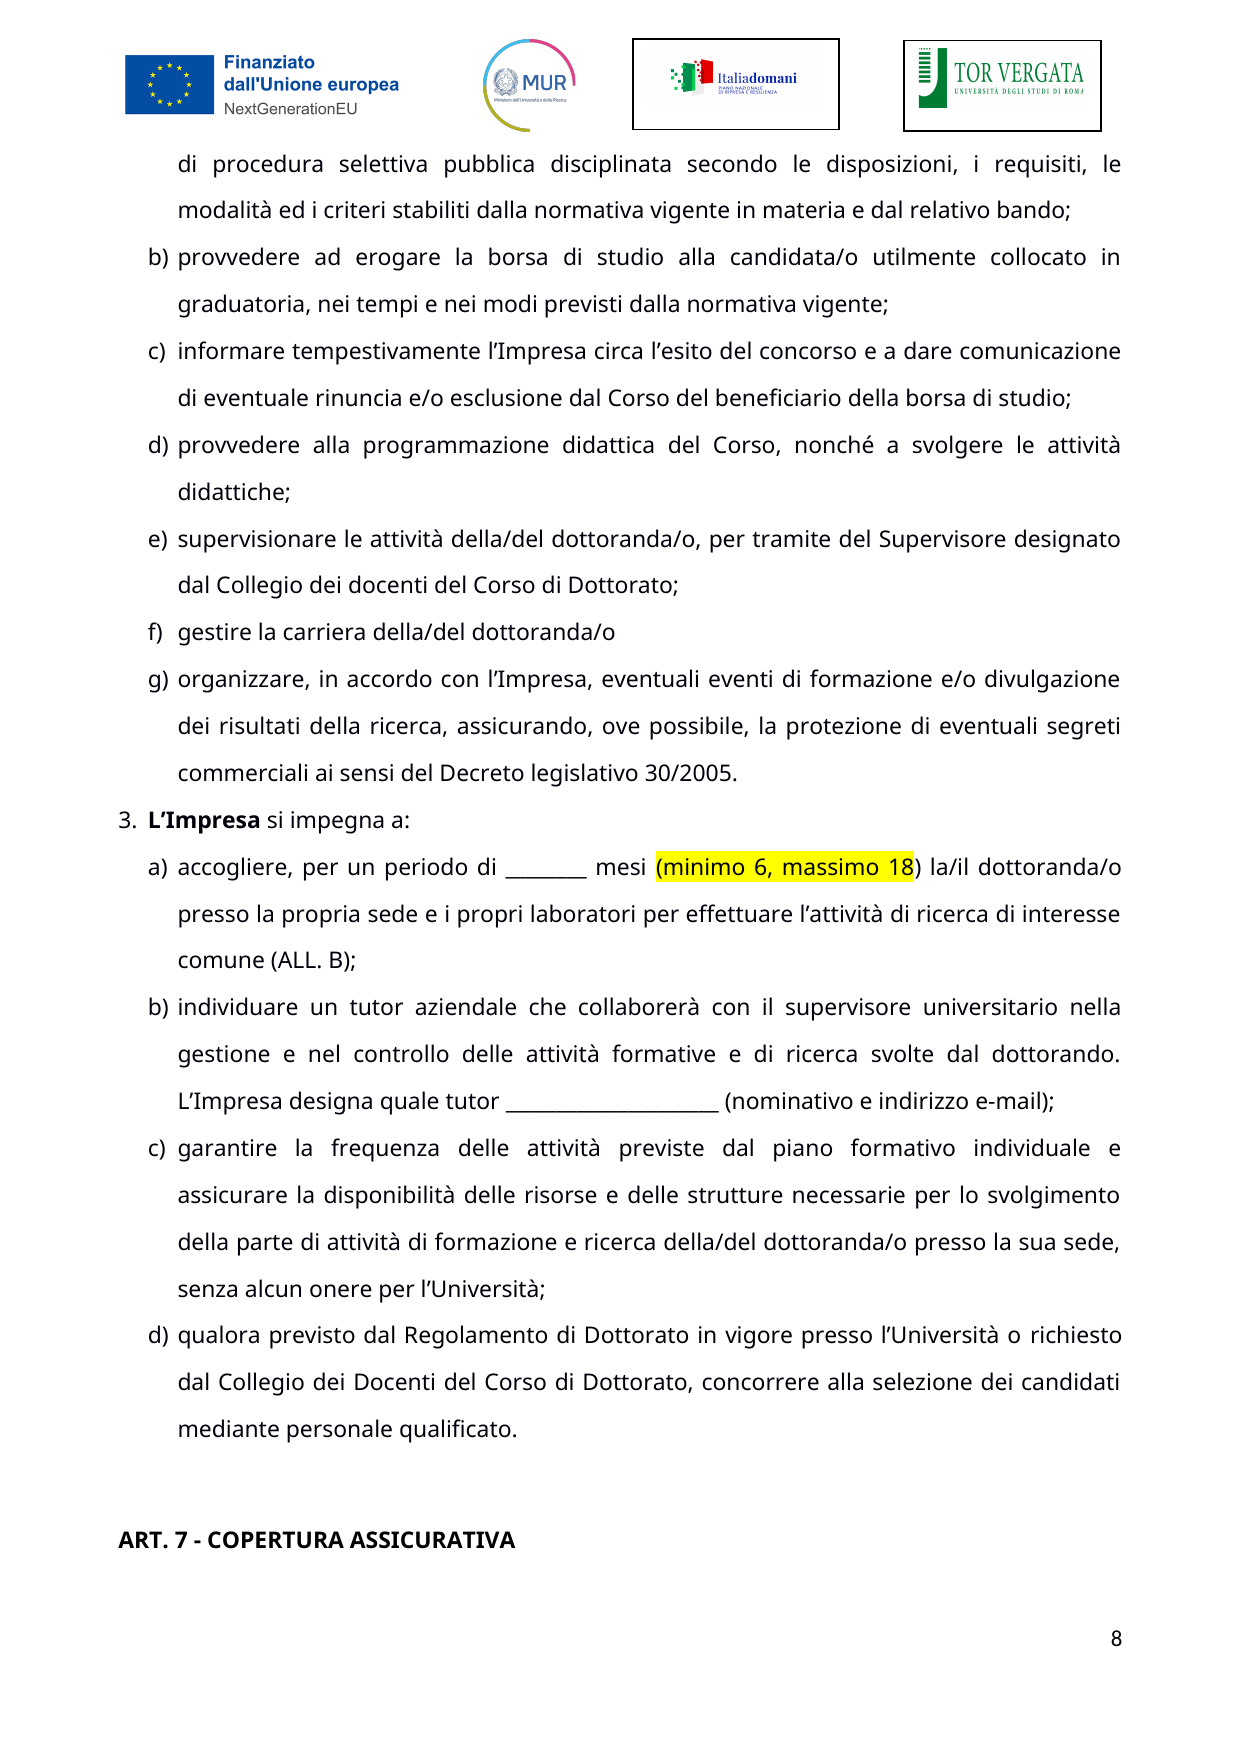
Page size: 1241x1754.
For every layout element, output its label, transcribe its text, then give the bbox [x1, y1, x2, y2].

list informare tempestivamente l’Impresa circa l’esito del concorso e a dare comunicazione di eventuale rinuncia e/o esclusione dal Corso del beneficiario della borsa di studio; [148, 335, 1122, 413]
picture [918, 48, 1084, 108]
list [148, 148, 1122, 226]
list gestire la carriera della/del dottoranda/o [148, 616, 1122, 648]
text ART. 7 - COPERTURA ASSICURATIVA [118, 1524, 1122, 1555]
list individuare un tutor aziendale che collaborerà con il supervisore universitario nella gestione e nel controllo delle attività formative e di ricerca svolte dal dottorando. L’Impresa designa quale tutor _____________________ (nominativo e indirizzo e-mail); [148, 991, 1122, 1116]
list organizzare, in accordo con l’Impresa, eventuali eventi di formazione e/o divulgazione dei risultati della ricerca, assicurando, ove possibile, la protezione di eventuali segreti commerciali ai sensi del Decreto legislativo 30/2005. [148, 663, 1122, 788]
list L’Impresa si impegna a: [118, 804, 1122, 835]
picture [483, 39, 576, 132]
picture [647, 46, 823, 108]
list accogliere, per un periodo di ________ mesi (minimo 6, massimo 18) la/il dottoranda/o presso la propria sede e i propri laboratori per effettuare l’attività di ricerca di interesse comune (ALL. B); [148, 851, 1122, 976]
list supervisionare le attività della/del dottoranda/o, per tramite del Supervisore designato dal Collegio dei docenti del Corso di Dottorato; [148, 523, 1122, 601]
list provvedere ad erogare la borsa di studio alla candidata/o utilmente collocato in graduatoria, nei tempi e nei modi previsti dalla normativa vigente; [148, 241, 1122, 319]
list qualora previsto dal Regolamento di Dottorato in vigore presso l’Università o richiesto dal Collegio dei Docenti del Corso di Dottorato, concorrere alla selezione dei candidati mediante personale qualificato. [148, 1319, 1122, 1444]
list provvedere alla programmazione didattica del Corso, nonché a svolgere le attività didattiche; [148, 429, 1122, 507]
picture [118, 45, 423, 122]
list garantire la frequenza delle attività previste dal piano formativo individuale e assicurare la disponibilità delle risorse e delle strutture necessarie per lo svolgimento della parte di attività di formazione e ricerca della/del dottoranda/o presso la sua sede, senza alcun onere per l’Università; [148, 1132, 1122, 1304]
